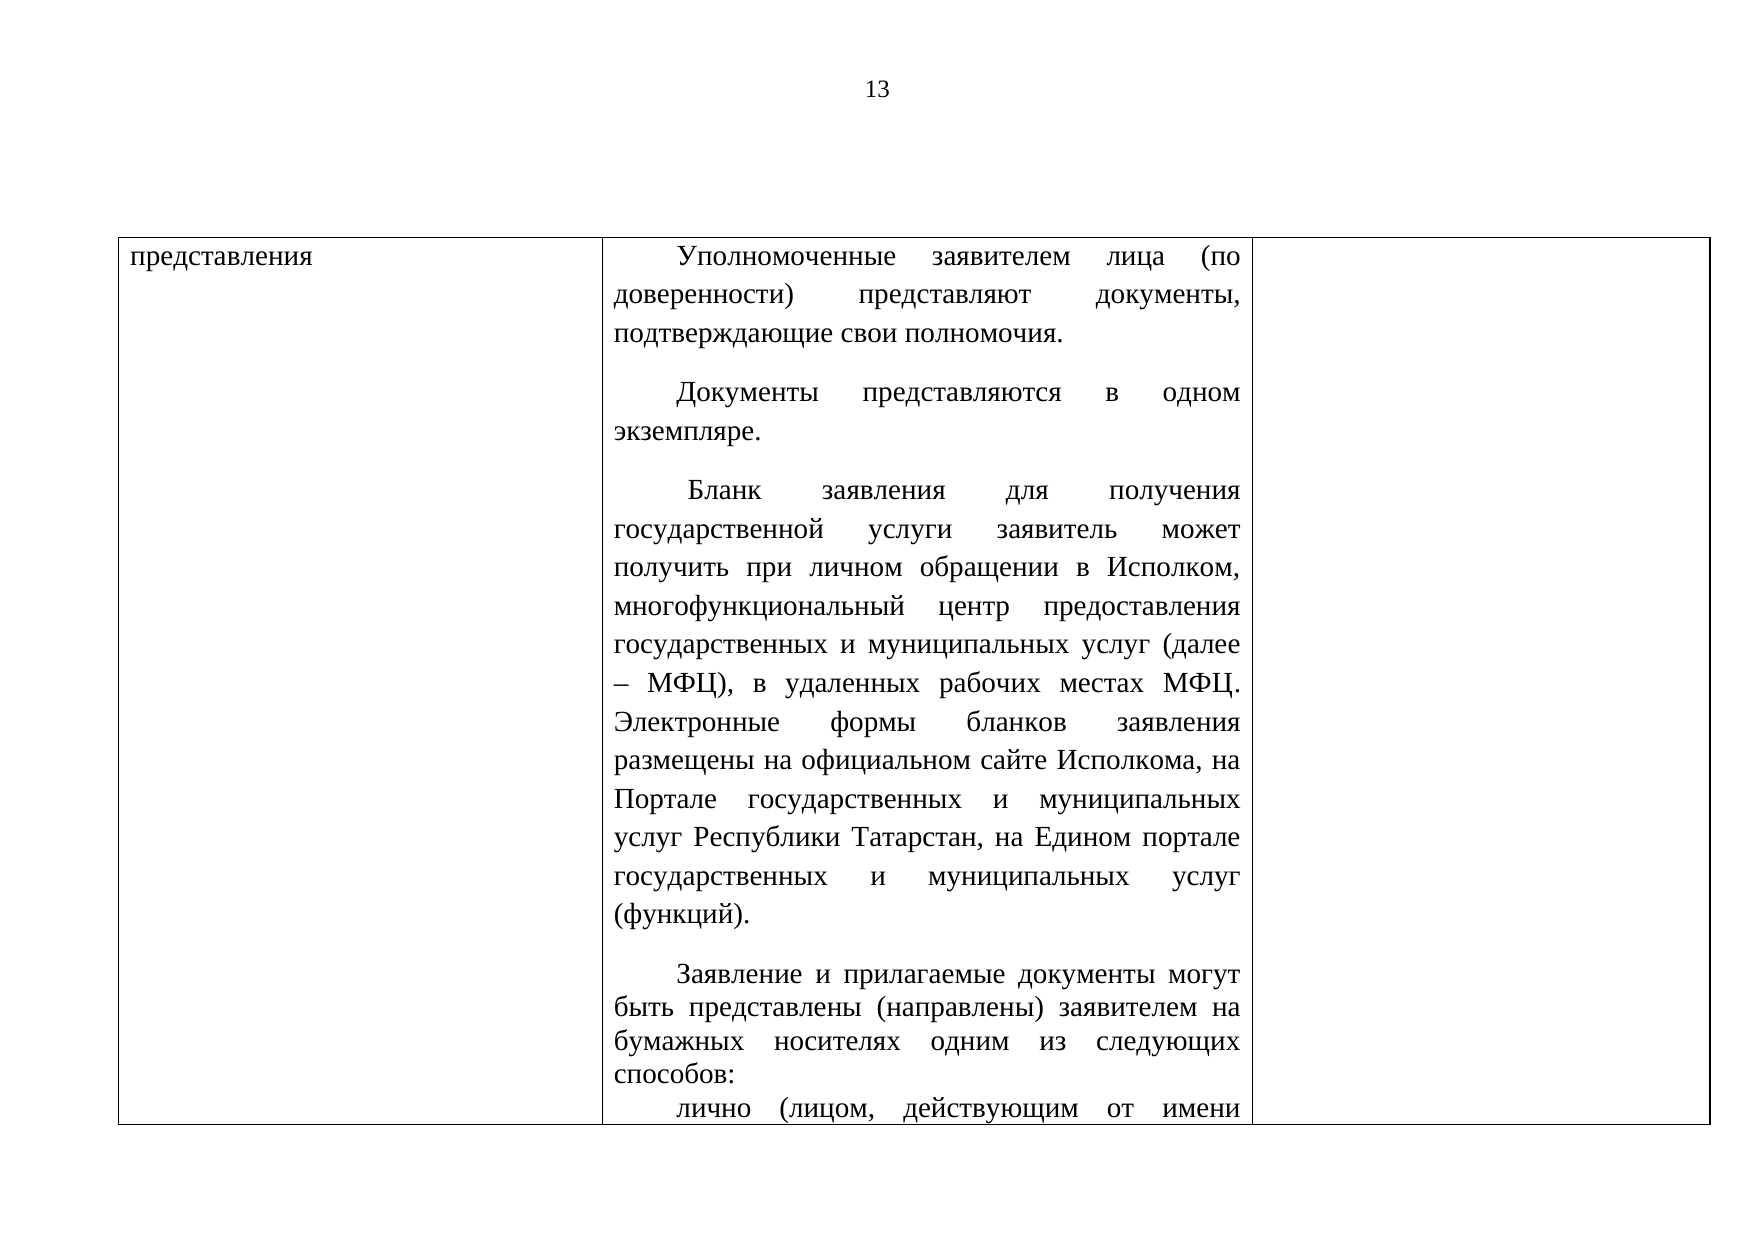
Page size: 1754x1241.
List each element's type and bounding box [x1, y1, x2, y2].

table_cell [603, 238, 1252, 1123]
table_cell [119, 238, 602, 1123]
table_cell [1253, 238, 1709, 1123]
